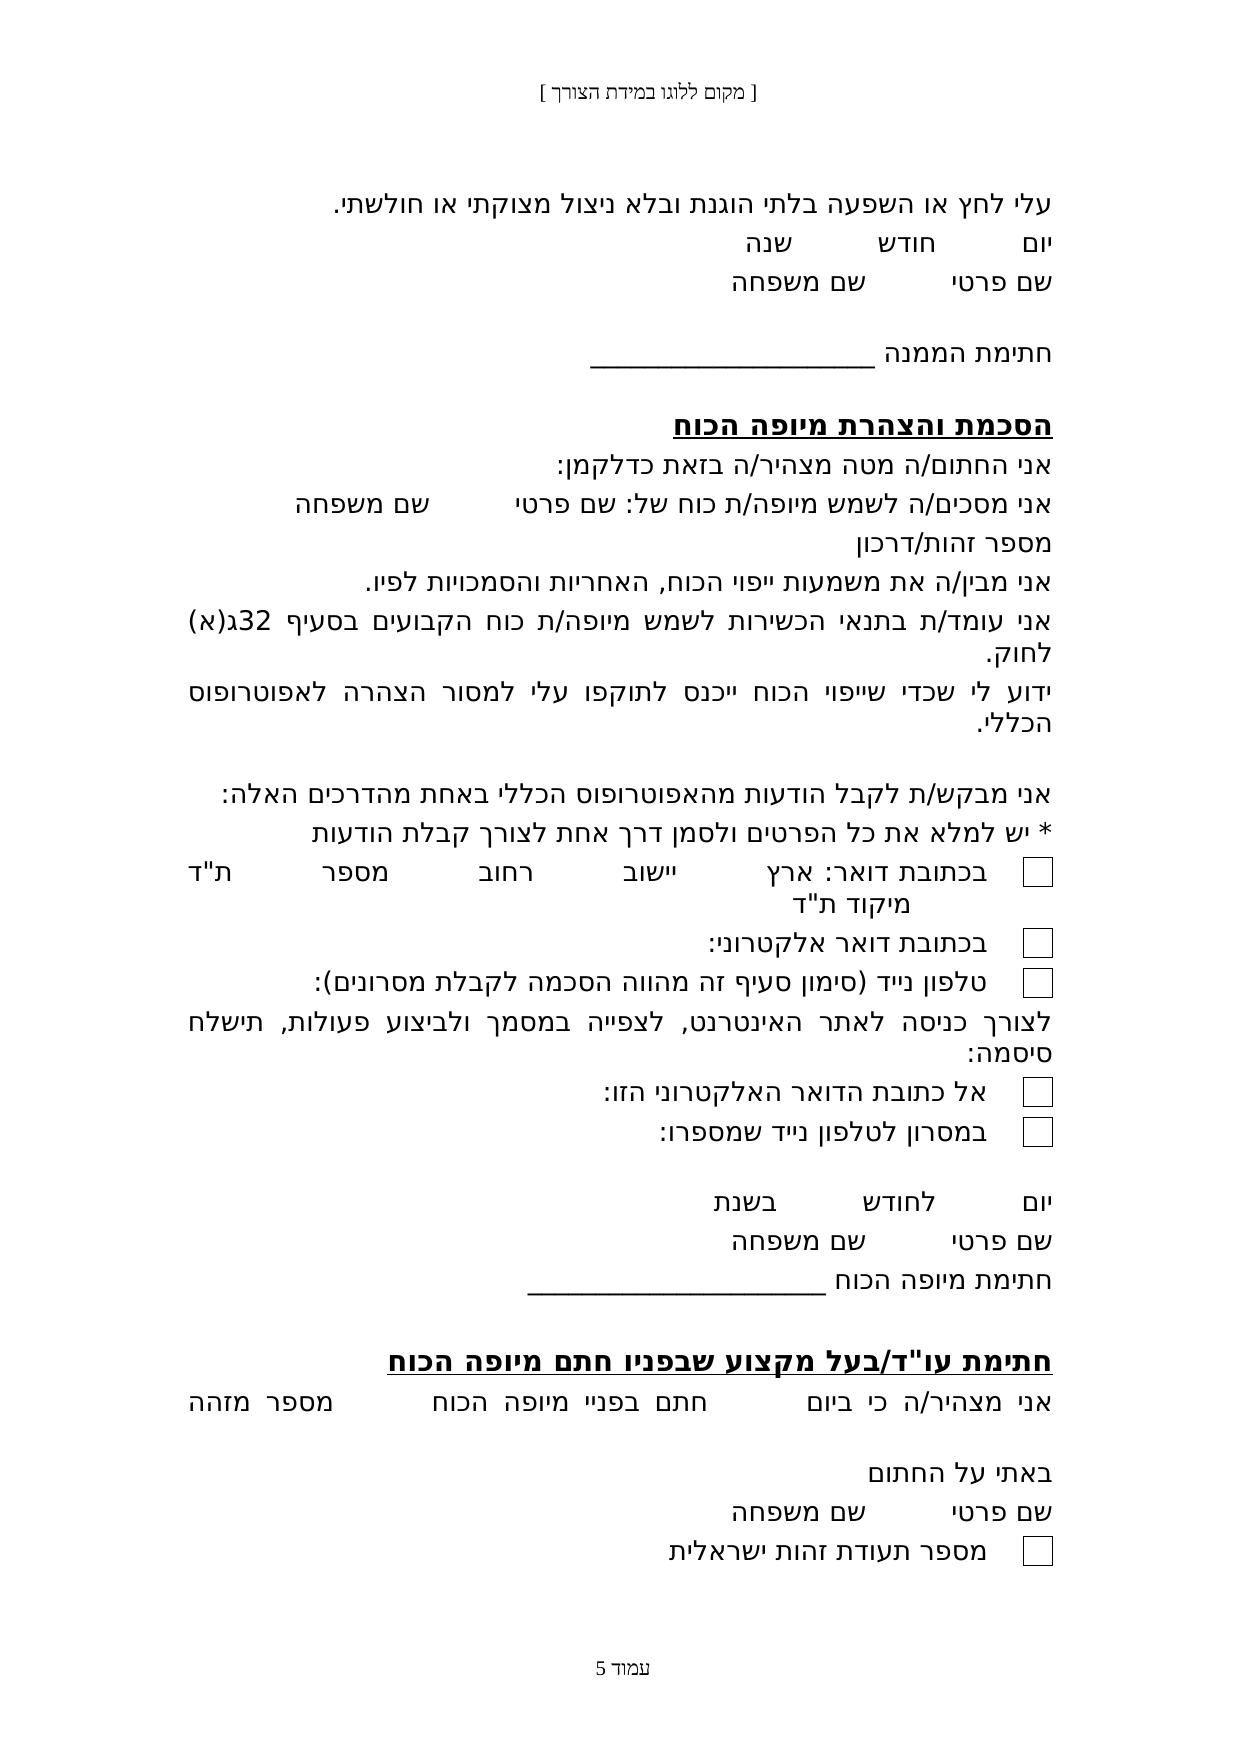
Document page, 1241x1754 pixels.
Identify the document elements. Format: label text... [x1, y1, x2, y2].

text חתימת מיופה הכוח ______________________ [187, 1265, 1053, 1296]
text במסרון לטלפון נייד שמספרו: [187, 1116, 1053, 1147]
text טלפון נייד (סימון סעיף זה מהווה הסכמה לקבלת מסרונים): [187, 967, 1053, 998]
text בכתובת דואר אלקטרוני: [187, 927, 1053, 959]
text אני החתום/ה מטה מצהיר/ה בזאת כדלקמן: [187, 449, 1053, 481]
text אני מבין/ה את משמעות ייפוי הכוח, האחריות והסמכויות לפיו. [187, 566, 1053, 598]
text שם פרטי שם משפחה [187, 1496, 1053, 1527]
text אני מצהיר/ה כי ביום חתם בפניי מיופה הכוח מספר מזהה [187, 1386, 1053, 1449]
text בכתובת דואר: ארץ יישוב רחוב מספר ת"ד מיקוד ת"ד [187, 856, 1053, 920]
text יום לחודש בשנת [187, 1187, 1053, 1218]
text שם פרטי שם משפחה [187, 1226, 1053, 1257]
text אני עומד/ת בתנאי הכשירות לשמש מיופה/ת כוח הקבועים בסעיף 32ג(א) לחוק. [187, 606, 1053, 669]
text חתימת עו"ד/בעל מקצוע שבפניו חתם מיופה הכוח [187, 1345, 1053, 1379]
text לצורך כניסה לאתר האינטרנט, לצפייה במסמך ולביצוע פעולות, תישלח סיסמה: [187, 1006, 1053, 1069]
text מספר זהות/דרכון [187, 527, 1053, 559]
text שם פרטי שם משפחה [187, 267, 1053, 298]
text הסכמת והצהרת מיופה הכוח [187, 408, 1053, 442]
text ידוע לי שכדי שייפוי הכוח ייכנס לתוקפו עלי למסור הצהרה לאפוטרופוס הכללי. [187, 676, 1053, 739]
text אני מסכים/ה לשמש מיופה/ת כוח של: שם פרטי שם משפחה [187, 488, 1053, 520]
text * יש למלא את כל הפרטים ולסמן דרך אחת לצורך קבלת הודעות [187, 817, 1053, 849]
text יום חודש שנה [187, 227, 1053, 259]
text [187, 188, 1053, 220]
text מספר תעודת זהות ישראלית [187, 1535, 1053, 1567]
text אל כתובת הדואר האלקטרוני הזו: [187, 1076, 1053, 1108]
text חתימת הממנה _____________________ [187, 337, 1053, 369]
text אני מבקש/ת לקבל הודעות מהאפוטרופוס הכללי באחת מהדרכים האלה: [187, 778, 1053, 810]
text באתי על החתום [187, 1457, 1053, 1488]
